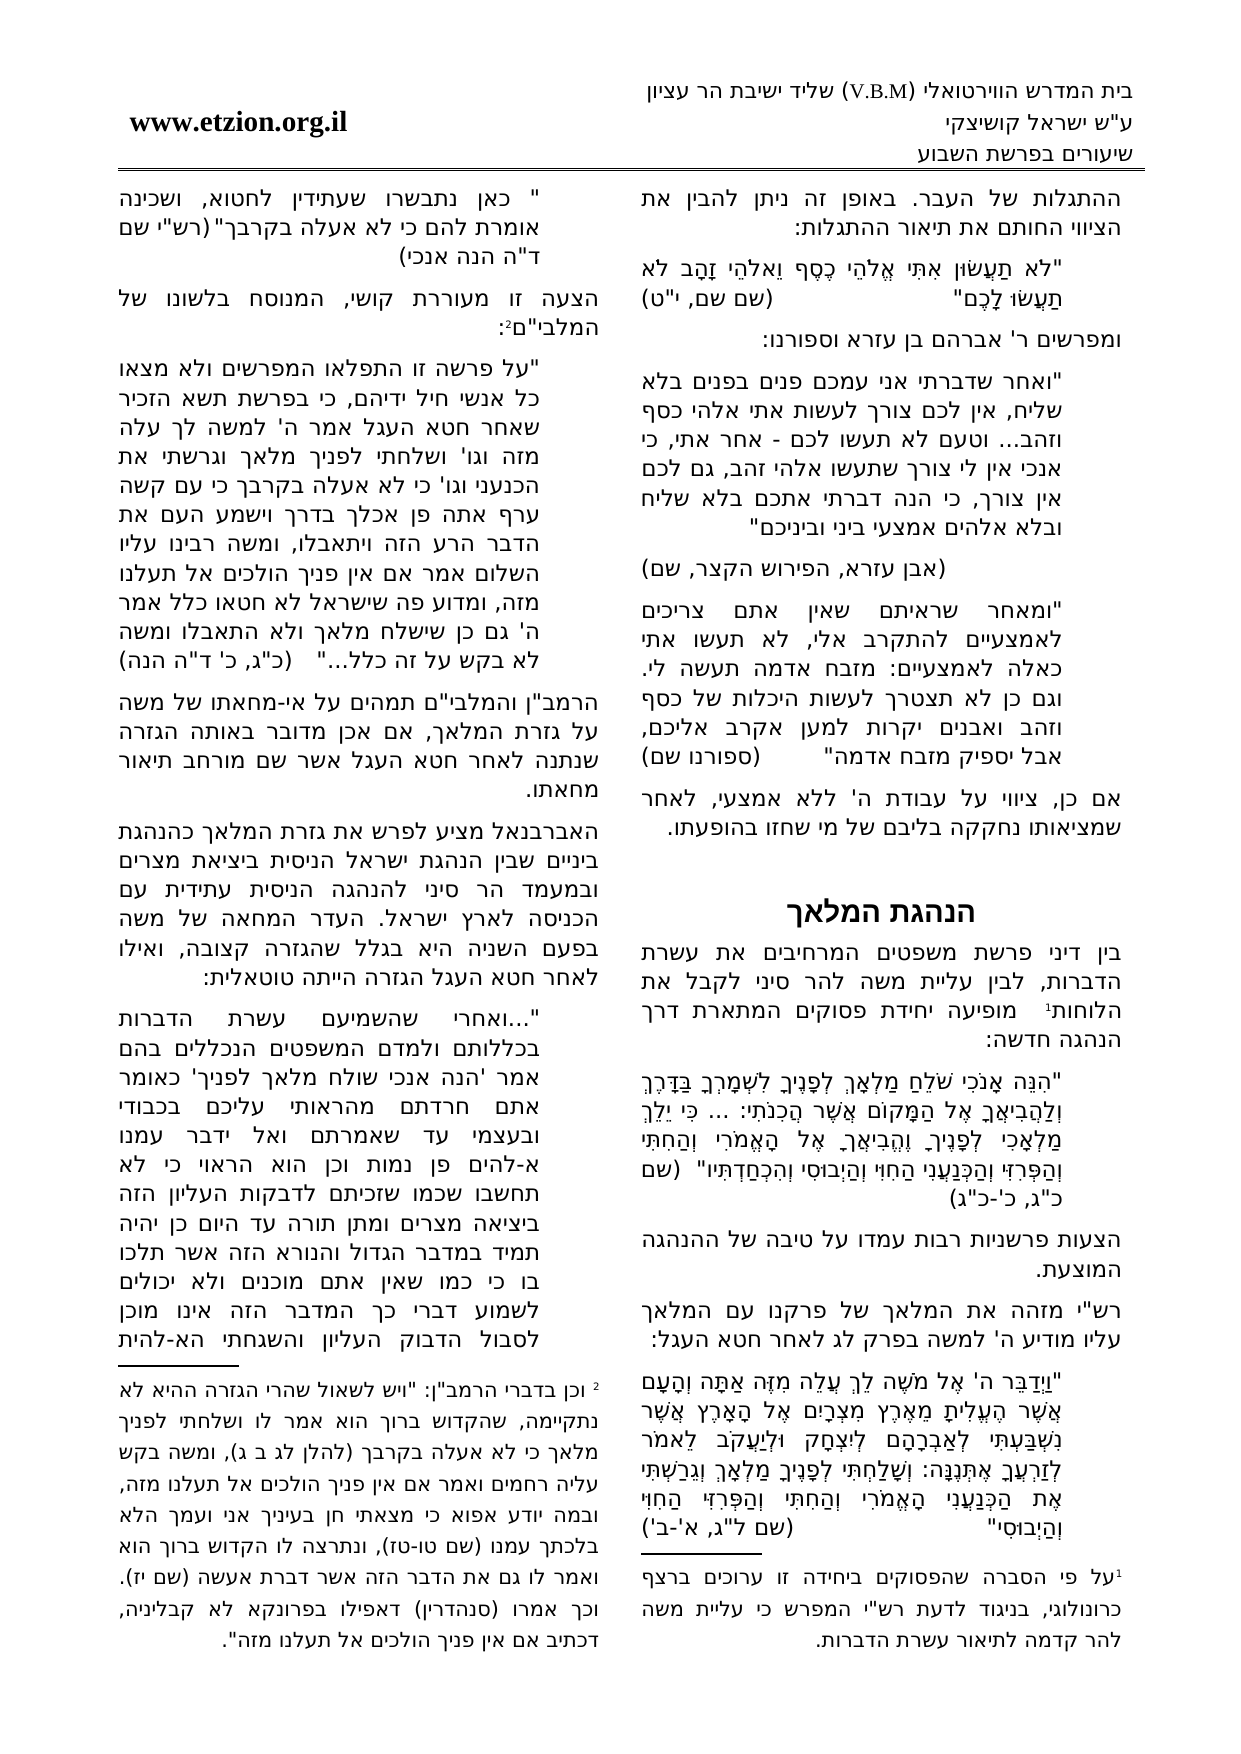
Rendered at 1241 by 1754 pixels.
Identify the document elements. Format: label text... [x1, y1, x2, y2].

text (אבן עזרא, הפירוש הקצר, שם) [641, 553, 1063, 583]
text בין דיני פרשת משפטים המרחיבים את עשרת הדברות, לבין עליית משה להר סיני לקבל את הלוחות מופיעה יחידת פסוקים המתארת דרך הנהגה חדשה: [641, 937, 1122, 1054]
text "על פרשה זו התפלאו המפרשים ולא מצאו כל אנשי חיל ידיהם, כי בפרשת תשא הזכיר שאחר חטא העגל אמר ה' למשה לך עלה מזה וגו' ושלחתי לפניך מלאך וגרשתי את הכנעני וגו' כי לא אעלה בקרבך כי עם קשה ערף אתה פן אכלך בדרך וישמע העם את הדבר הרע הזה ויתאבלו, ומשה רבינו עליו השלום אמר אם אין פניך הולכים אל תעלנו מזה, ומדוע פה שישראל לא חטאו כלל אמר ה' גם כן שישלח מלאך ולא התאבלו ומשה לא בקש על זה כלל..." (כ"ג, כ' ד"ה הנה) [118, 353, 540, 674]
text " כאן נתבשרו שעתידין לחטוא, ושכינה אומרת להם כי לא אעלה בקרבך" (רש"י שם ד"ה הנה אנכי) [118, 183, 540, 270]
subtitle הנהגת המלאך [641, 895, 1122, 929]
text "לֹא תַעֲשׂוּן אִתִּי אֱלֹהֵי כֶסֶף וֵאלֹהֵי זָהָב לֹא תַעֲשׂוּ לָכֶם" (שם שם, י"ט) [641, 253, 1063, 312]
text האברבנאל מציע לפרש את גזרת המלאך כהנהגת ביניים שבין הנהגת ישראל הניסית ביציאת מצרים ובמעמד הר סיני להנהגה הניסית עתידית עם הכניסה לארץ ישראל. העדר המחאה של משה בפעם השניה היא בגלל שהגזרה קצובה, ואילו לאחר חטא העגל הגזרה הייתה טוטאלית: [118, 816, 599, 991]
text רש"י מזהה את המלאך של פרקנו עם המלאך עליו מודיע ה' למשה בפרק לג לאחר חטא העגל: [641, 1295, 1122, 1354]
text "ומאחר שראיתם שאין אתם צריכים לאמצעיים להתקרב אלי, לא תעשו אתי כאלה לאמצעיים: מזבח אדמה תעשה לי. וגם כן לא תצטרך לעשות היכלות של כסף וזהב ואבנים יקרות למען אקרב אליכם, אבל יספיק מזבח אדמה" (ספורנו שם) [641, 595, 1063, 770]
text "וַיְדַבֵּר ה' אֶל מֹשֶׁה לֵךְ עֲלֵה מִזֶּה אַתָּה וְהָעָם אֲשֶׁר הֶעֱלִיתָ מֵאֶרֶץ מִצְרָיִם אֶל הָאָרֶץ אֲשֶׁר נִשְׁבַּעְתִּי לְאַבְרָהָם לְיִצְחָק וּלְיַעֲקֹב לֵאמֹר לְזַרְעֲךָ אֶתְּנֶנָּה: וְשָׁלַחְתִּי לְפָנֶיךָ מַלְאָךְ וְגֵרַשְׁתִּי אֶת הַכְּנַעֲנִי הָאֱמֹרִי וְהַחִתִּי וְהַפְּרִזִּי הַחִוִּי וְהַיְבוּסִי" (שם ל"ג, א'-ב') [641, 1366, 1063, 1541]
text הצעות פרשניות רבות עמדו על טיבה של ההנהגה המוצעת. [641, 1224, 1122, 1283]
text ומפרשים ר' אברהם בן עזרא וספורנו: [641, 324, 1122, 353]
text "ואחר שדברתי אני עמכם פנים בפנים בלא שליח, אין לכם צורך לעשות אתי אלהי כסף וזהב... וטעם לא תעשו לכם - אחר אתי, כי אנכי אין לי צורך שתעשו אלהי זהב, גם לכם אין צורך, כי הנה דברתי אתכם בלא שליח ובלא אלהים אמצעי ביני וביניכם" [641, 366, 1063, 541]
text "הִנֵּה אָנֹכִי שֹׁלֵחַ מַלְאָךְ לְפָנֶיךָ לִשְׁמָרְךָ בַּדָּרֶךְ וְלַהֲבִיאֲךָ אֶל הַמָּקוֹם אֲשֶׁר הֲכִנֹתִי: ... כִּי יֵלֵךְ מַלְאָכִי לְפָנֶיךָ וֶהֱבִיאֲךָ אֶל הָאֱמֹרִי וְהַחִתִּי וְהַפְּרִזִּי וְהַכְּנַעֲנִי הַחִוִּי וְהַיְבוּסִי וְהִכְחַדְתִּיו" (שם כ"ג, כ'-כ"ג) [641, 1066, 1063, 1212]
text הצעה זו מעוררת קושי, המנוסח בלשונו של המלבי"ם: [118, 283, 599, 341]
text הרמב"ן והמלבי"ם תמהים על אי-מחאתו של משה על גזרת המלאך, אם אכן מדובר באותה הגזרה שנתנה לאחר חטא העגל אשר שם מורחב תיאור מחאתו. [118, 687, 599, 803]
text אם כן, ציווי על עבודת ה' ללא אמצעי, לאחר שמציאותו נחקקה בליבם של מי שחזו בהופעתו. [641, 783, 1122, 841]
